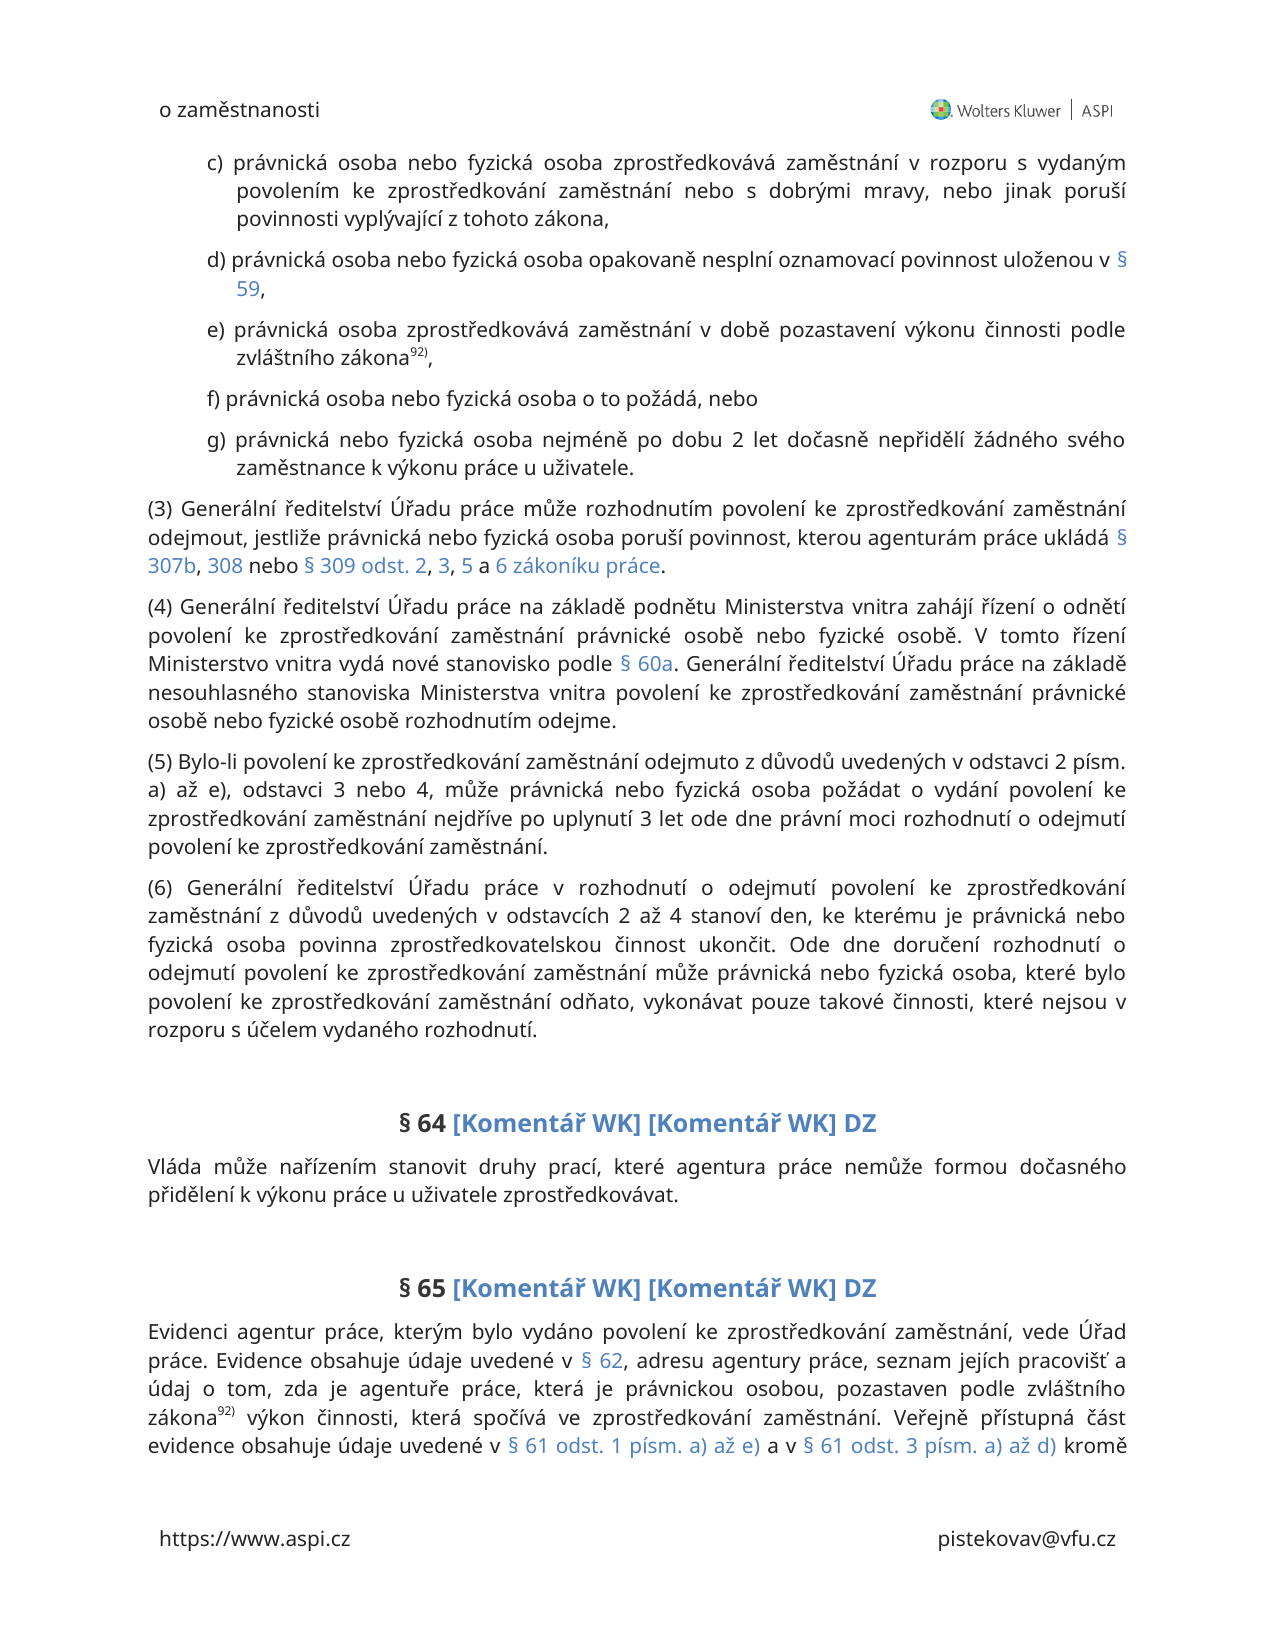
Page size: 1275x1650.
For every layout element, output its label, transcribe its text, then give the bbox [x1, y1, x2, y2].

text (3) Generální ředitelství Úřadu práce může rozhodnutím povolení ke zprostředkování zaměstnání odejmout, jestliže právnická nebo fyzická osoba poruší povinnost, kterou agenturám práce ukládá § 307b, 308 nebo § 309 odst. 2, 3, 5 a 6 zákoníku práce. [148, 494, 1127, 580]
text d) právnická osoba nebo fyzická osoba opakovaně nesplní oznamovací povinnost uloženou v § 59, [207, 245, 1127, 302]
text Vláda může nařízením stanovit druhy prací, které agentura práce nemůže formou dočasného přidělení k výkonu práce u uživatele zprostředkovávat. [148, 1152, 1127, 1209]
text (5) Bylo-li povolení ke zprostředkování zaměstnání odejmuto z důvodů uvedených v odstavci 2 písm. a) až e), odstavci 3 nebo 4, může právnická nebo fyzická osoba požádat o vydání povolení ke zprostředkování zaměstnání nejdříve po uplynutí 3 let ode dne právní moci rozhodnutí o odejmutí povolení ke zprostředkování zaměstnání. [148, 747, 1127, 861]
text g) právnická nebo fyzická osoba nejméně po dobu 2 let dočasně nepřidělí žádného svého zaměstnance k výkonu práce u uživatele. [207, 425, 1127, 482]
text c) právnická osoba nebo fyzická osoba zprostředkovává zaměstnání v rozporu s vydaným povolením ke zprostředkování zaměstnání nebo s dobrými mravy, nebo jinak poruší povinnosti vyplývající z tohoto zákona, [207, 148, 1127, 233]
text e) právnická osoba zprostředkovává zaměstnání v době pozastavení výkonu činnosti podle zvláštního zákona92), [207, 315, 1127, 372]
text § 64 [Komentář WK] [Komentář WK] DZ [148, 1106, 1127, 1140]
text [148, 1317, 1127, 1459]
text (4) Generální ředitelství Úřadu práce na základě podnětu Ministerstva vnitra zahájí řízení o odnětí povolení ke zprostředkování zaměstnání právnické osobě nebo fyzické osobě. V tomto řízení Ministerstvo vnitra vydá nové stanovisko podle § 60a. Generální ředitelství Úřadu práce na základě nesouhlasného stanoviska Ministerstva vnitra povolení ke zprostředkování zaměstnání právnické osobě nebo fyzické osobě rozhodnutím odejme. [148, 592, 1127, 734]
text f) právnická osoba nebo fyzická osoba o to požádá, nebo [207, 384, 1127, 413]
text § 65 [Komentář WK] [Komentář WK] DZ [148, 1271, 1127, 1305]
text (6) Generální ředitelství Úřadu práce v rozhodnutí o odejmutí povolení ke zprostředkování zaměstnání z důvodů uvedených v odstavcích 2 až 4 stanoví den, ke kterému je právnická nebo fyzická osoba povinna zprostředkovatelskou činnost ukončit. Ode dne doručení rozhodnutí o odejmutí povolení ke zprostředkování zaměstnání může právnická nebo fyzická osoba, které bylo povolení ke zprostředkování zaměstnání odňato, vykonávat pouze takové činnosti, které nejsou v rozporu s účelem vydaného rozhodnutí. [148, 873, 1127, 1044]
picture [927, 94, 1119, 124]
